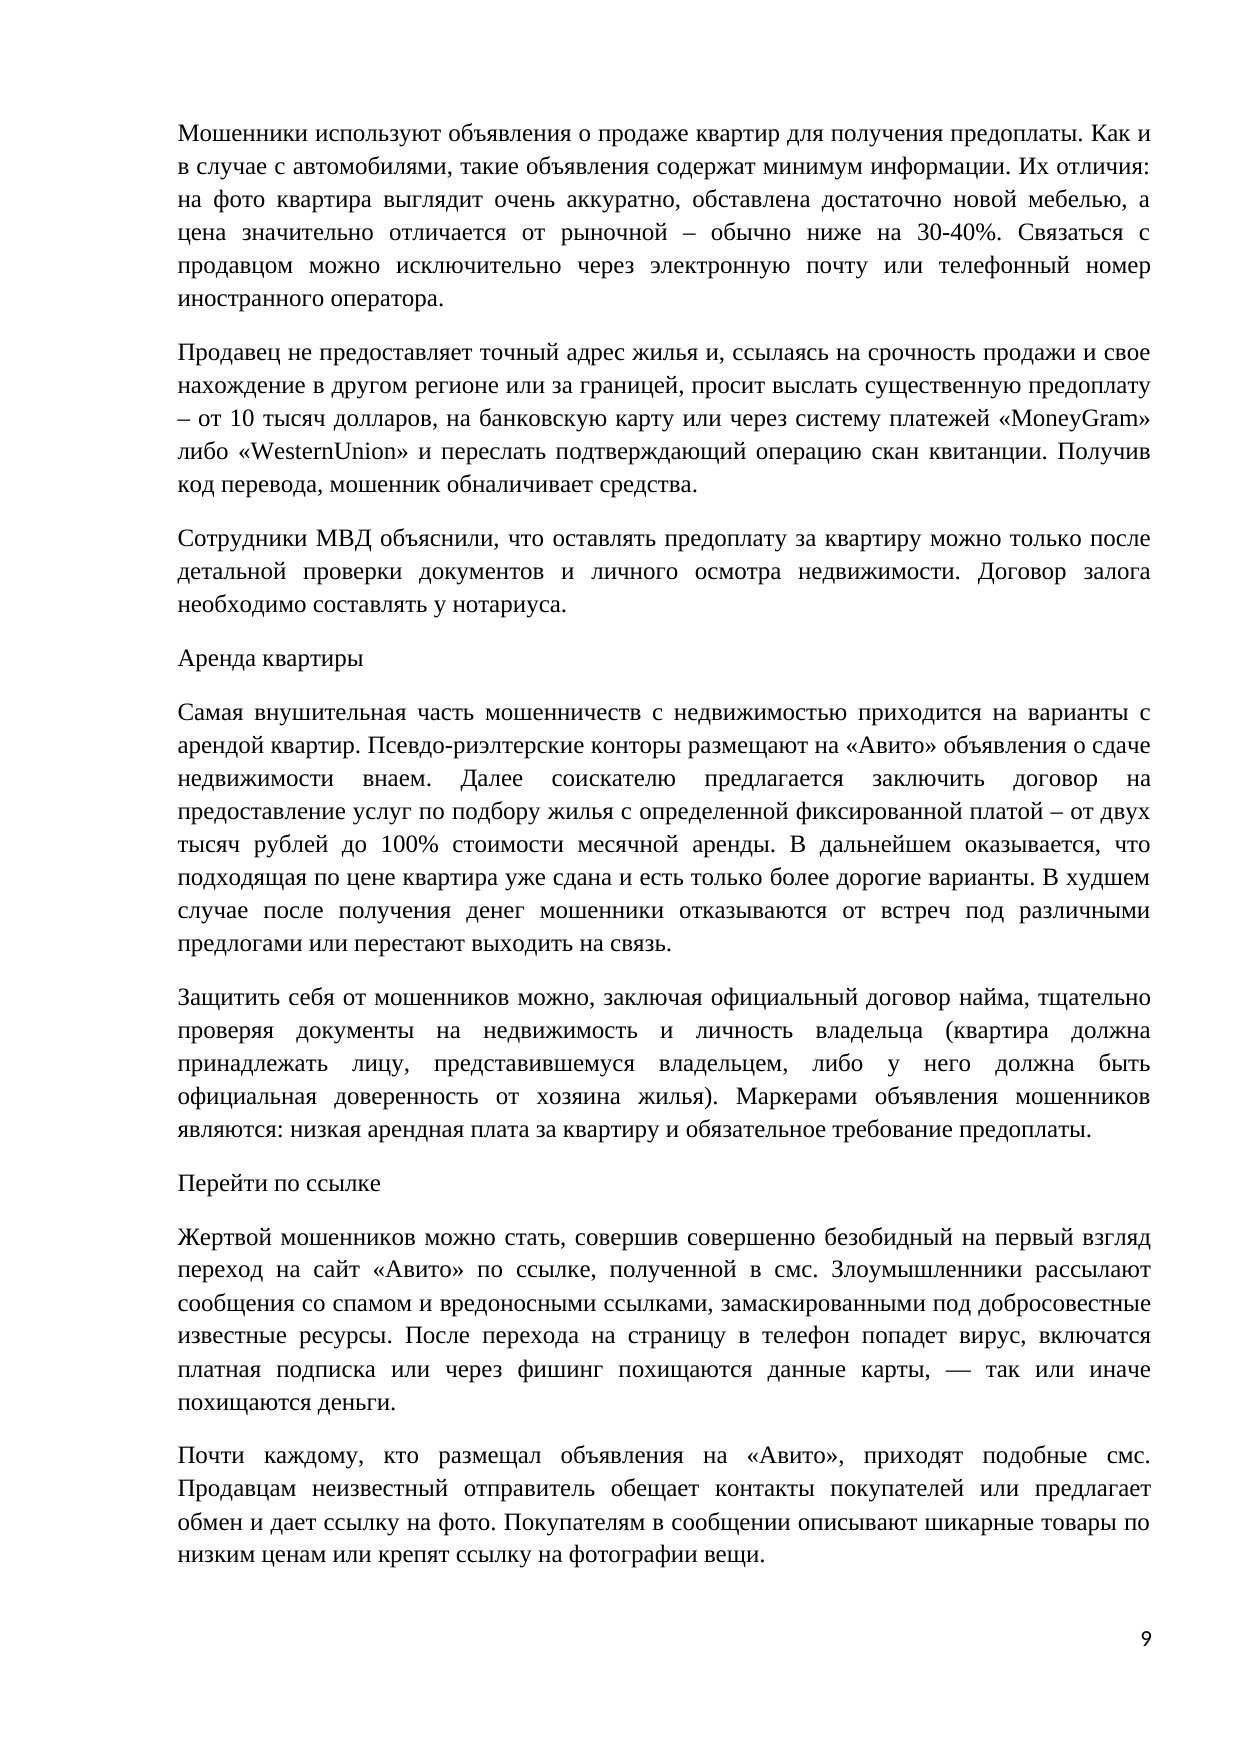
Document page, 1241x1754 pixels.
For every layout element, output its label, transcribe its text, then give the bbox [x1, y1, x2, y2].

text Аренда квартиры [177, 643, 1152, 672]
text Мошенники используют объявления о продаже квартир для получения предоплаты. Как и в случае с автомобилями, такие объявления содержат минимум информации. Их отличия: на фото квартира выглядит очень аккуратно, обставлена достаточно новой мебелью, а цена значительно отличается от рыночной – обычно ниже на 30-40%. Связаться с продавцом можно исключительно через электронную почту или телефонный номер иностранного оператора. [177, 118, 1152, 312]
text Жертвой мошенников можно стать, совершив совершенно безобидный на первый взгляд переход на сайт «Авито» по ссылке, полученной в смс. Злоумышленники рассылают сообщения со спамом и вредоносными ссылками, замаскированными под добросовестные известные ресурсы. После перехода на страницу в телефон попадет вирус, включатся платная подписка или через фишинг похищаются данные карты, — так или иначе похищаются деньги. [177, 1222, 1152, 1415]
text Почти каждому, кто размещал объявления на «Авито», приходят подобные смс. Продавцам неизвестный отправитель обещает контакты покупателей или предлагает обмен и дает ссылку на фото. Покупателям в сообщении описывают шикарные товары по низким ценам или крепят ссылку на фотографии вещи. [177, 1441, 1152, 1568]
text Продавец не предоставляет точный адрес жилья и, ссылаясь на срочность продажи и свое нахождение в другом регионе или за границей, просит выслать существенную предоплату – от 10 тысяч долларов, на банковскую карту или через систему платежей «MoneyGram» либо «WesternUnion» и переслать подтверждающий операцию скан квитанции. Получив код перевода, мошенник обналичивает средства. [177, 337, 1152, 498]
text Самая внушительная часть мошенничеств с недвижимостью приходится на варианты с арендой квартир. Псевдо-риэлтерские конторы размещают на «Авито» объявления о сдаче недвижимости внаем. Далее соискателю предлагается заключить договор на предоставление услуг по подбору жилья с определенной фиксированной платой – от двух тысяч рублей до 100% стоимости месячной аренды. В дальнейшем оказывается, что подходящая по цене квартира уже сдана и есть только более дорогие варианты. В худшем случае после получения денег мошенники отказываются от встреч под различными предлогами или перестают выходить на связь. [177, 697, 1152, 957]
text Сотрудники МВД объяснили, что оставлять предоплату за квартиру можно только после детальной проверки документов и личного осмотра недвижимости. Договор залога необходимо составлять у нотариуса. [177, 523, 1152, 618]
text Защитить себя от мошенников можно, заключая официальный договор найма, тщательно проверяя документы на недвижимость и личность владельца (квартира должна принадлежать лицу, представившемуся владельцем, либо у него должна быть официальная доверенность от хозяина жилья). Маркерами объявления мошенников являются: низкая арендная плата за квартиру и обязательное требование предоплаты. [177, 982, 1152, 1143]
text Перейти по ссылке [177, 1168, 1152, 1196]
